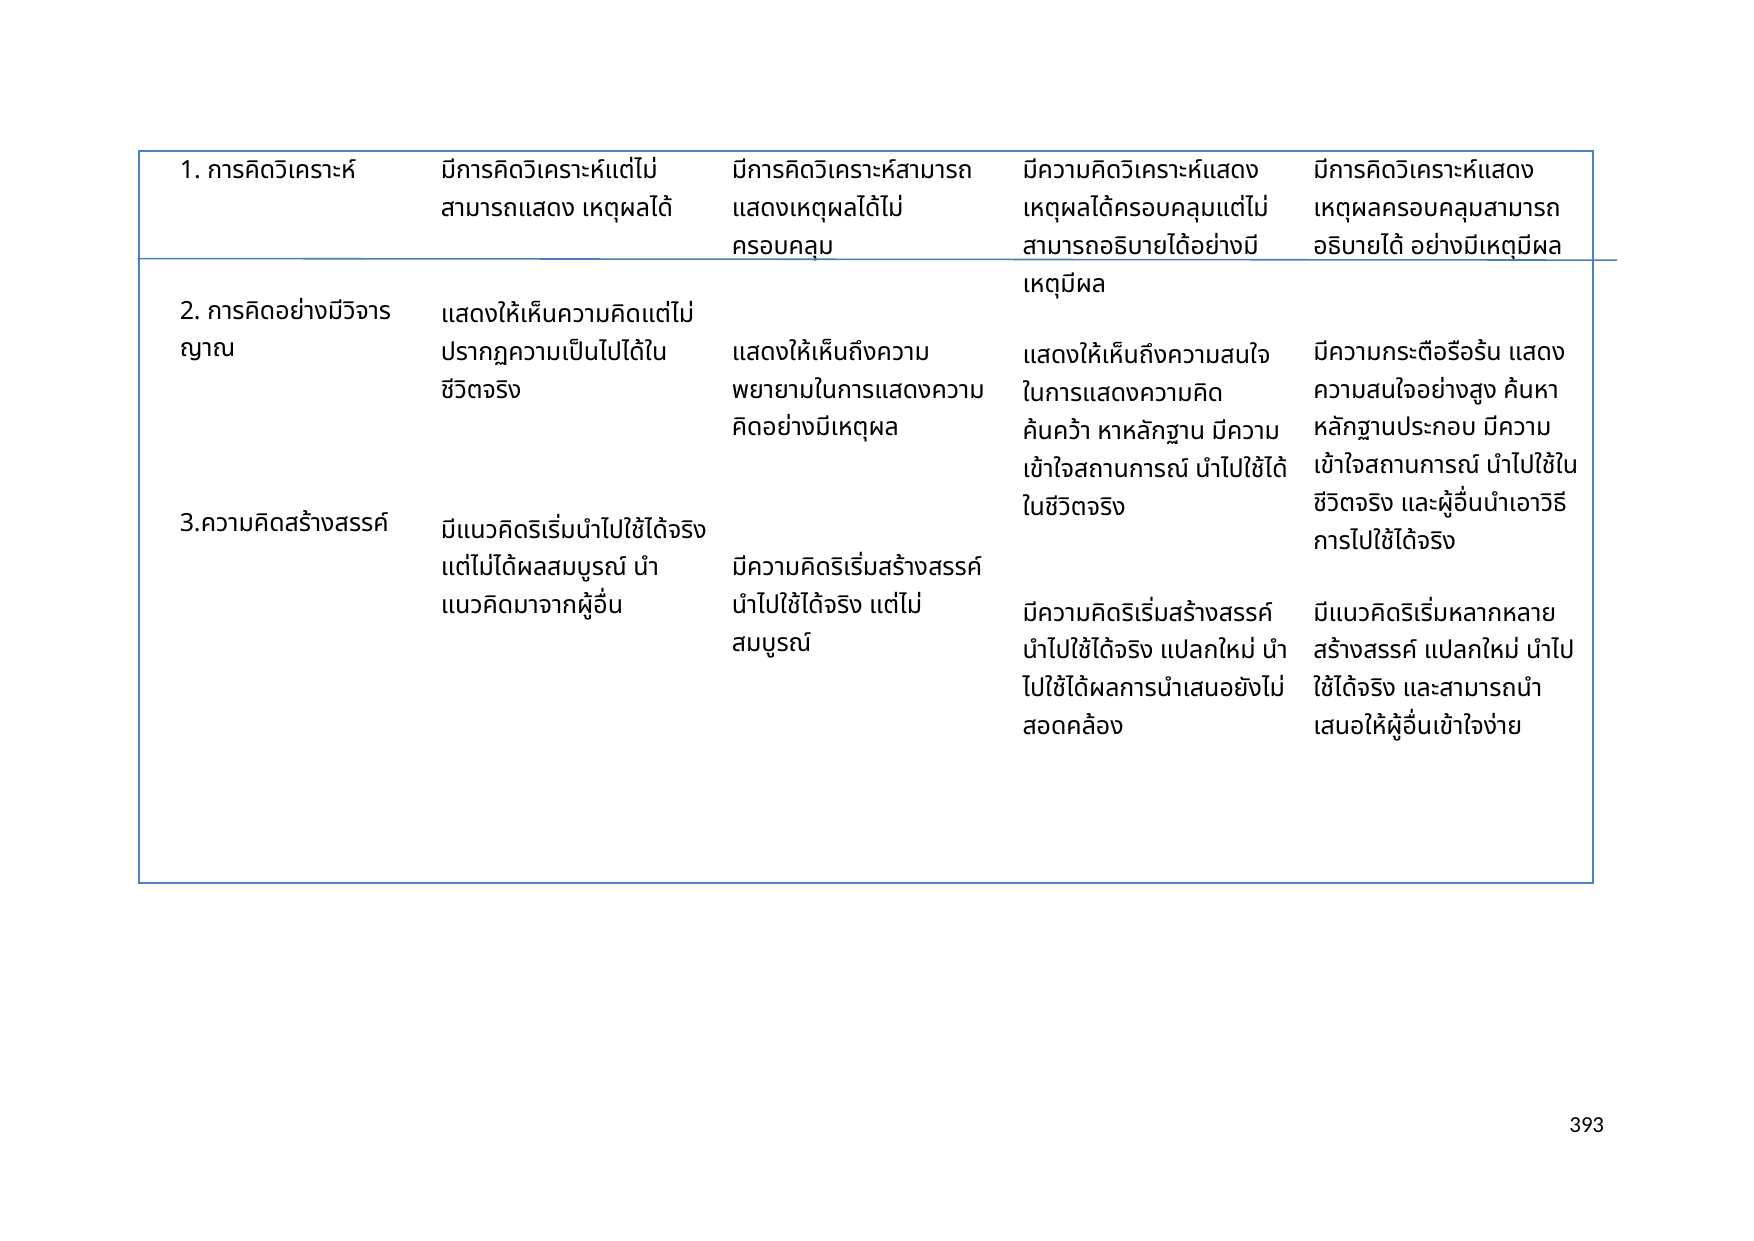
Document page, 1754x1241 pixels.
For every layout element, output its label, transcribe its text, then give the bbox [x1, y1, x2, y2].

table_cell มีการคิดวิเคราะห์สามารถแสดงเหตุผลได้ไม่ครอบคลุม แสดงให้เห็นถึงความพยายามในการแสดงความคิดอย่างมีเหตุผล มีความคิดริเริ่มสร้างสรรค์ นำไปใช้ได้จริง แต่ไม่สมบูรณ์ [720, 260, 1011, 882]
table_cell มีการคิดวิเคราะห์แต่ไม่สามารถแสดง เหตุผลได้ แสดงให้เห็นความคิดแต่ไม่ปรากฏความเป็นไปได้ในชีวิตจริง มีแนวคิดริเริ่มนำไปใช้ได้จริงแต่ไม่ได้ผลสมบูรณ์ นำแนวคิดมาจากผู้อื่น [429, 152, 720, 258]
table_cell มีความคิดวิเคราะห์แสดงเหตุผลได้ครอบคลุมแต่ไม่สามารถอธิบายได้อย่างมีเหตุมีผล แสดงให้เห็นถึงความสนใจในการแสดงความคิด ค้นคว้า หาหลักฐาน มีความเข้าใจสถานการณ์ นำไปใช้ได้ในชีวิตจริง มีความคิดริเริ่มสร้างสรรค์นำไปใช้ได้จริง แปลกใหม่ นำไปใช้ได้ผลการนำเสนอยังไม่สอดคล้อง [1011, 152, 1302, 258]
table_cell มีความคิดวิเคราะห์แสดงเหตุผลได้ครอบคลุมแต่ไม่สามารถอธิบายได้อย่างมีเหตุมีผล แสดงให้เห็นถึงความสนใจในการแสดงความคิด ค้นคว้า หาหลักฐาน มีความเข้าใจสถานการณ์ นำไปใช้ได้ในชีวิตจริง มีความคิดริเริ่มสร้างสรรค์นำไปใช้ได้จริง แปลกใหม่ นำไปใช้ได้ผลการนำเสนอยังไม่สอดคล้อง [1011, 261, 1302, 882]
table_cell มีการคิดวิเคราะห์แสดงเหตุผลครอบคลุมสามารถอธิบายได้ อย่างมีเหตุมีผล มีความกระตือรือร้น แสดงความสนใจอย่างสูง ค้นหาหลักฐานประกอบ มีความเข้าใจสถานการณ์ นำไปใช้ในชีวิตจริง และผู้อื่นนำเอาวิธีการไปใช้ได้จริง มีแนวคิดริเริ่มหลากหลายสร้างสรรค์ แปลกใหม่ นำไปใช้ได้จริง และสามารถนำเสนอให้ผู้อื่นเข้าใจง่าย [1302, 152, 1592, 259]
table_cell มีการคิดวิเคราะห์สามารถแสดงเหตุผลได้ไม่ครอบคลุม แสดงให้เห็นถึงความพยายามในการแสดงความคิดอย่างมีเหตุผล มีความคิดริเริ่มสร้างสรรค์ นำไปใช้ได้จริง แต่ไม่สมบูรณ์ [720, 152, 1011, 258]
table_cell มีการคิดวิเคราะห์แต่ไม่สามารถแสดง เหตุผลได้ แสดงให้เห็นความคิดแต่ไม่ปรากฏความเป็นไปได้ในชีวิตจริง มีแนวคิดริเริ่มนำไปใช้ได้จริงแต่ไม่ได้ผลสมบูรณ์ นำแนวคิดมาจากผู้อื่น [429, 260, 720, 882]
table_cell 1. การคิดวิเคราะห์ 2. การคิดอย่างมีวิจารญาณ 3.ความคิดสร้างสรรค์ [140, 260, 429, 882]
table_cell มีการคิดวิเคราะห์แสดงเหตุผลครอบคลุมสามารถอธิบายได้ อย่างมีเหตุมีผล มีความกระตือรือร้น แสดงความสนใจอย่างสูง ค้นหาหลักฐานประกอบ มีความเข้าใจสถานการณ์ นำไปใช้ในชีวิตจริง และผู้อื่นนำเอาวิธีการไปใช้ได้จริง มีแนวคิดริเริ่มหลากหลายสร้างสรรค์ แปลกใหม่ นำไปใช้ได้จริง และสามารถนำเสนอให้ผู้อื่นเข้าใจง่าย [1302, 261, 1592, 882]
table_cell 1. การคิดวิเคราะห์ 2. การคิดอย่างมีวิจารญาณ 3.ความคิดสร้างสรรค์ [140, 152, 429, 258]
